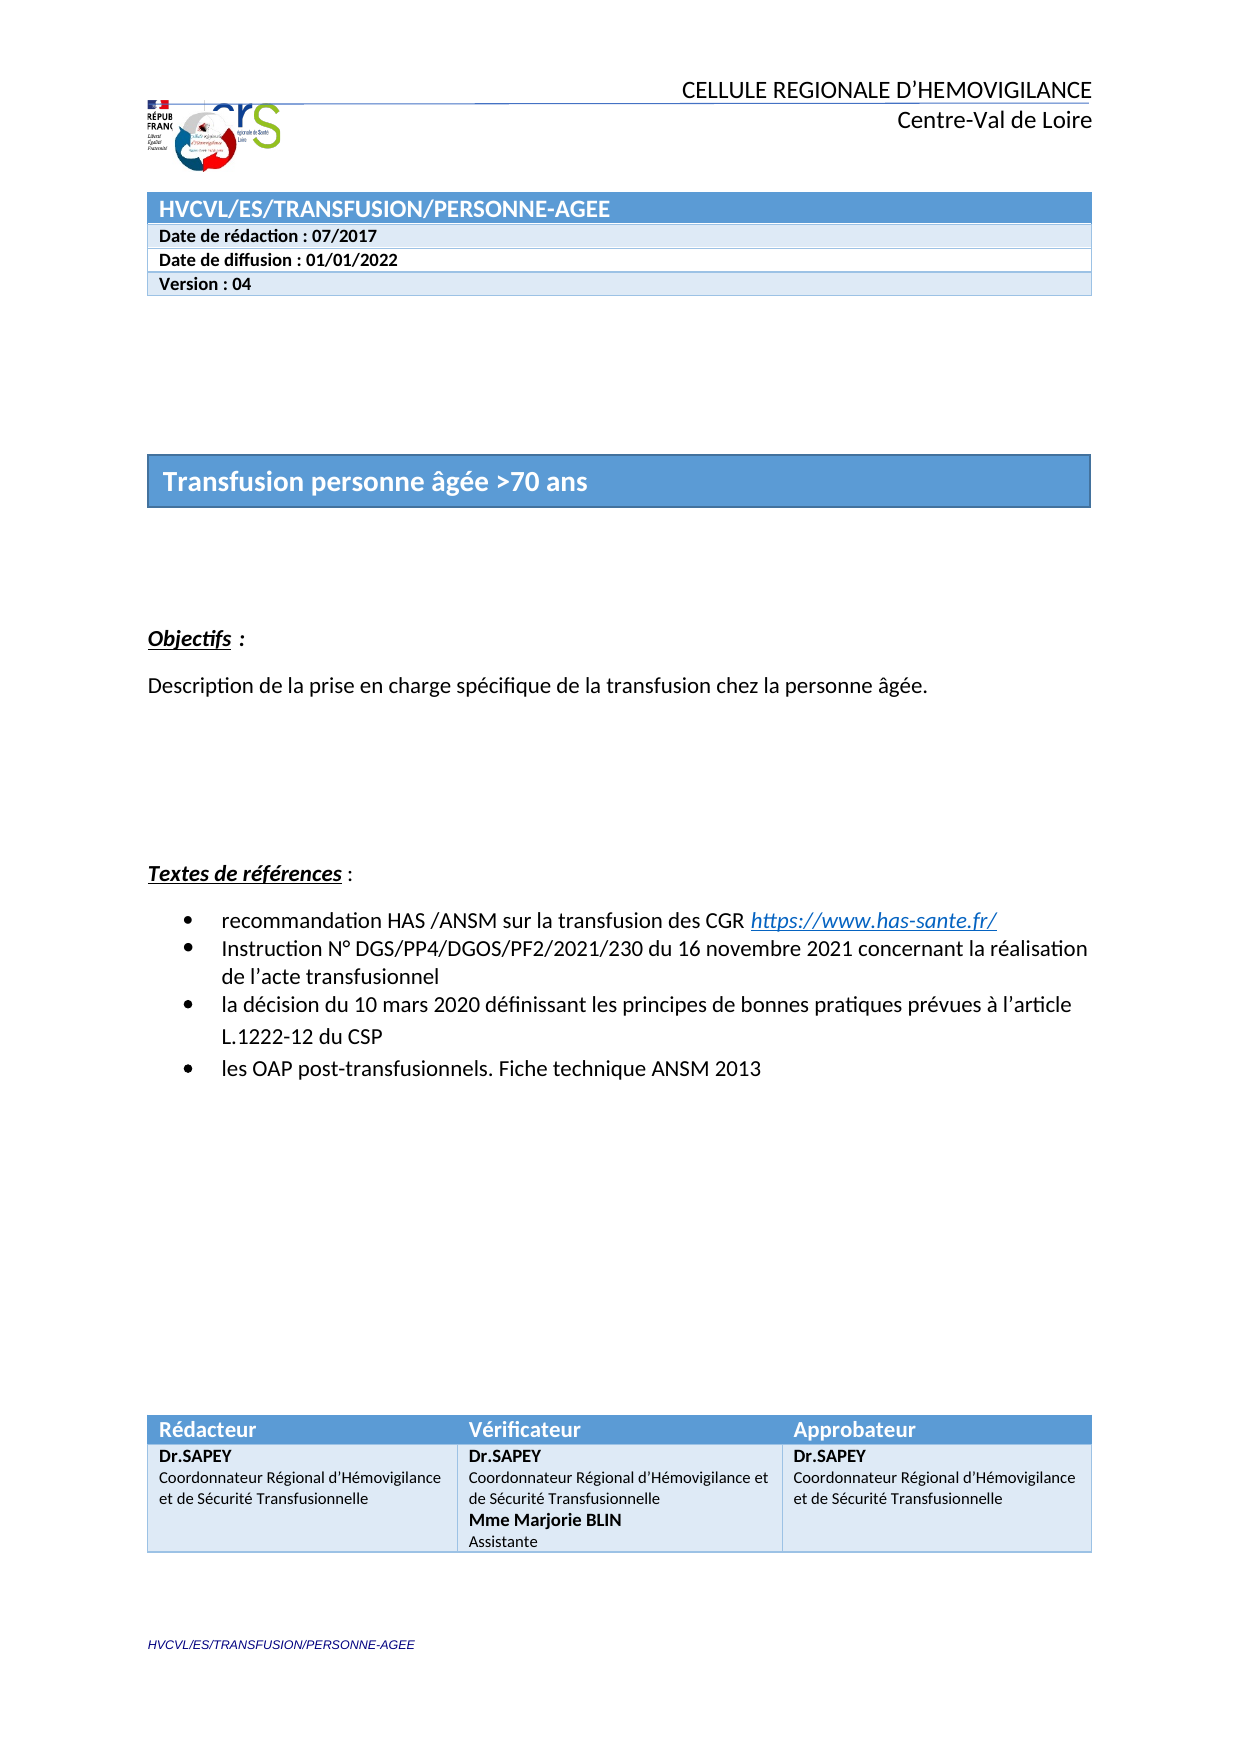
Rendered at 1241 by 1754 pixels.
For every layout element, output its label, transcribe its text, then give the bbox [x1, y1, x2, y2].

table_header Rédacteur [148, 1416, 457, 1444]
table_cell Date de diffusion : 01/01/2022 [148, 249, 1091, 271]
table_cell Date de rédaction : 07/2017 [148, 225, 1091, 247]
table_cell Version : 04 [148, 273, 1091, 295]
picture [147, 100, 281, 172]
list recommandation HAS /ANSM sur la transfusion des CGR https://www.has-sante.fr/ [184, 906, 1093, 934]
list la décision du 10 mars 2020 définissant les principes de bonnes pratiques prévues à l’article L.1222-12 du CSP [184, 990, 1093, 1050]
table_header HVCVL/ES/TRANSFUSION/PERSONNE-AGEE [148, 193, 1091, 223]
list Instruction N° DGS/PP4/DGOS/PF2/2021/230 du 16 novembre 2021 concernant la réalisation de l’acte transfusionnel [184, 934, 1093, 990]
table_cell Dr.SAPEY Coordonnateur Régional d’Hémovigilance et de Sécurité Transfusionnelle [783, 1445, 1091, 1551]
text Textes de références : [148, 859, 1093, 887]
table_cell Dr.SAPEY Coordonnateur Régional d’Hémovigilance et de Sécurité Transfusionnelle Mme Marjorie BLIN Assistante [458, 1445, 782, 1551]
list les OAP post-transfusionnels. Fiche technique ANSM 2013 [184, 1054, 1093, 1082]
table_cell Dr.SAPEY Coordonnateur Régional d’Hémovigilance et de Sécurité Transfusionnelle [148, 1445, 457, 1551]
table_header Vérificateur [458, 1416, 782, 1444]
text Description de la prise en charge spécifique de la transfusion chez la personne âgée. [148, 671, 1093, 699]
text Objectifs : [148, 624, 1093, 653]
table_header Approbateur [783, 1416, 1091, 1444]
